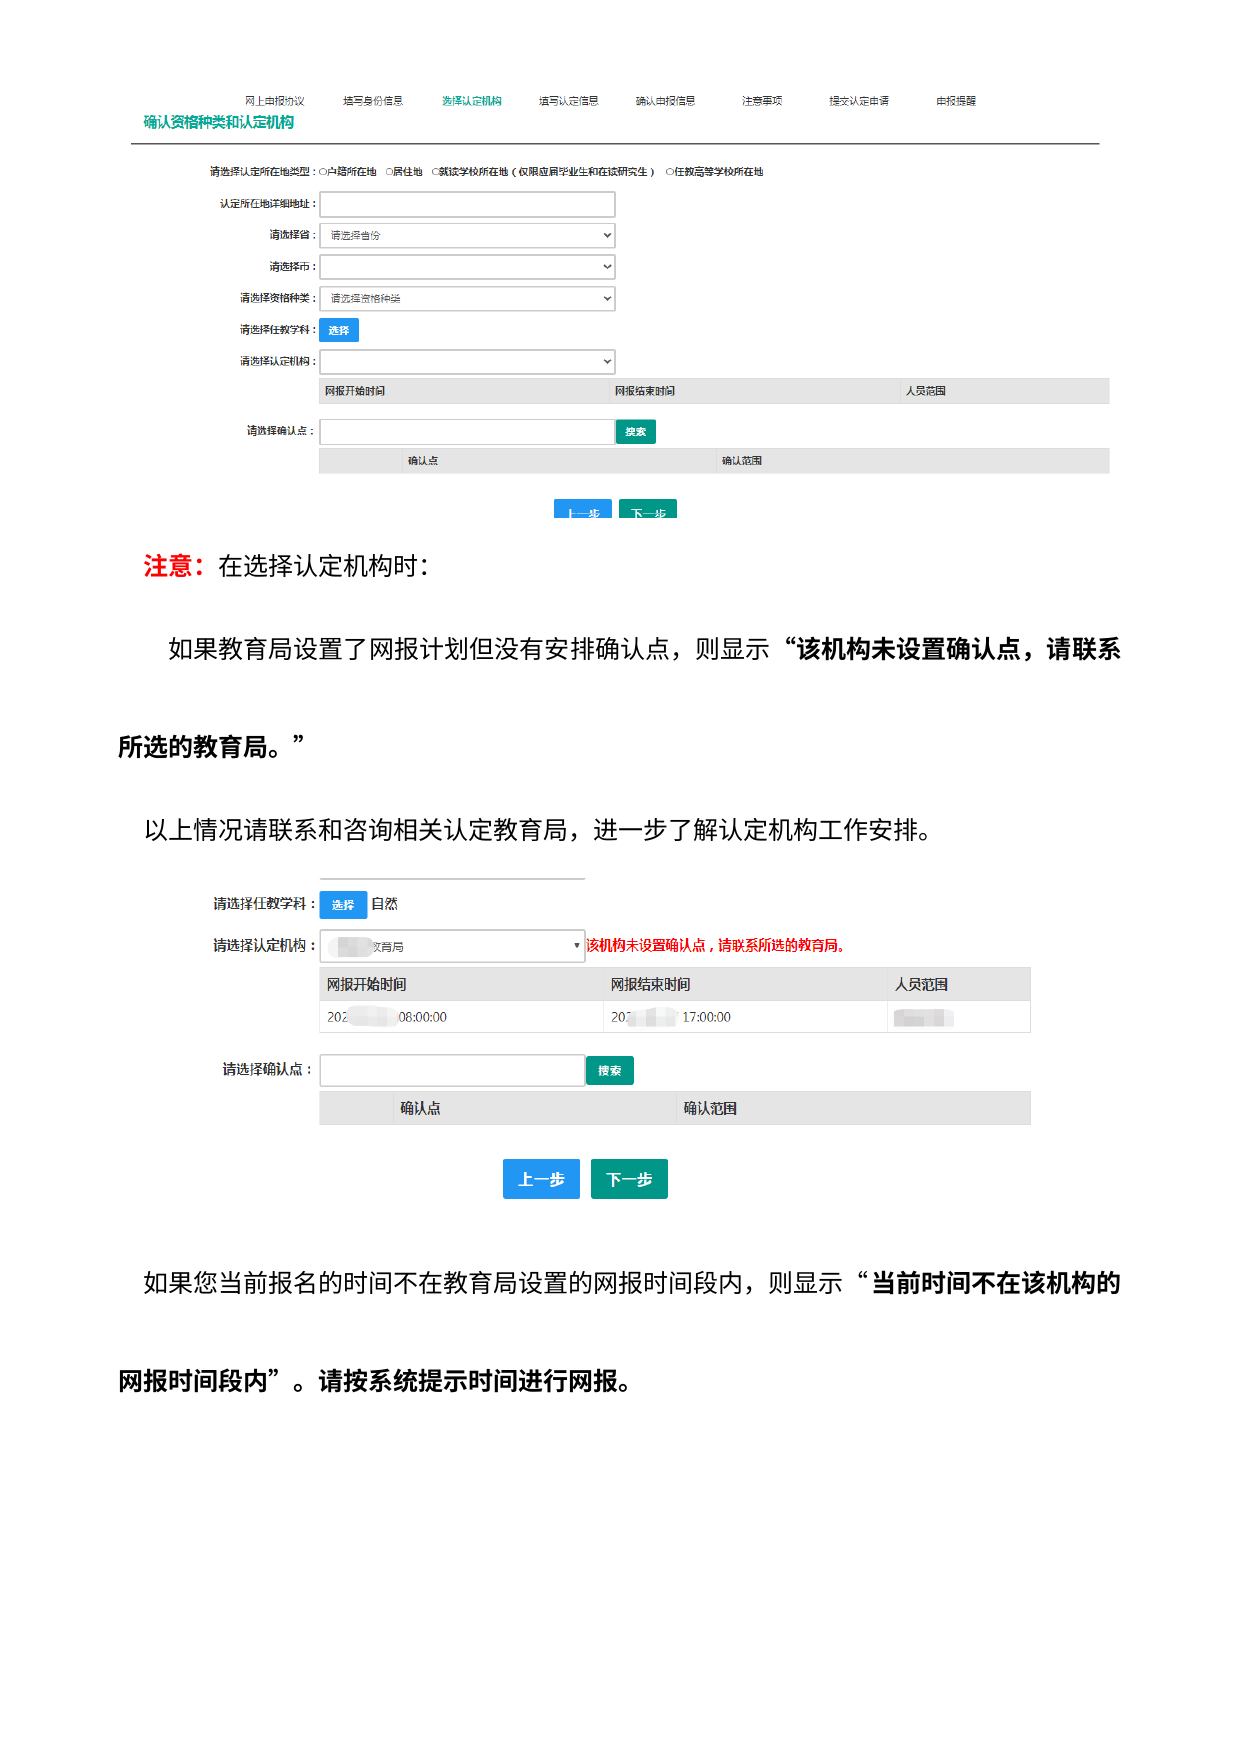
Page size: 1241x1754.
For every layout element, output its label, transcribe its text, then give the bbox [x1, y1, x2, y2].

text 注意：在选择认定机构时： [118, 532, 1122, 597]
picture [194, 878, 1046, 1209]
text 以上情况请联系和咨询相关认定教育局，进一步了解认定机构工作安排。 [118, 796, 1122, 861]
text 如果您当前报名的时间不在教育局设置的网报时间段内，则显示“当前时间不在该机构的网报时间段内”。请按系统提示时间进行网报。 [118, 1249, 1122, 1412]
picture [126, 96, 1114, 518]
text 如果教育局设置了网报计划但没有安排确认点，则显示“该机构未设置确认点，请联系所选的教育局。” [118, 615, 1122, 778]
